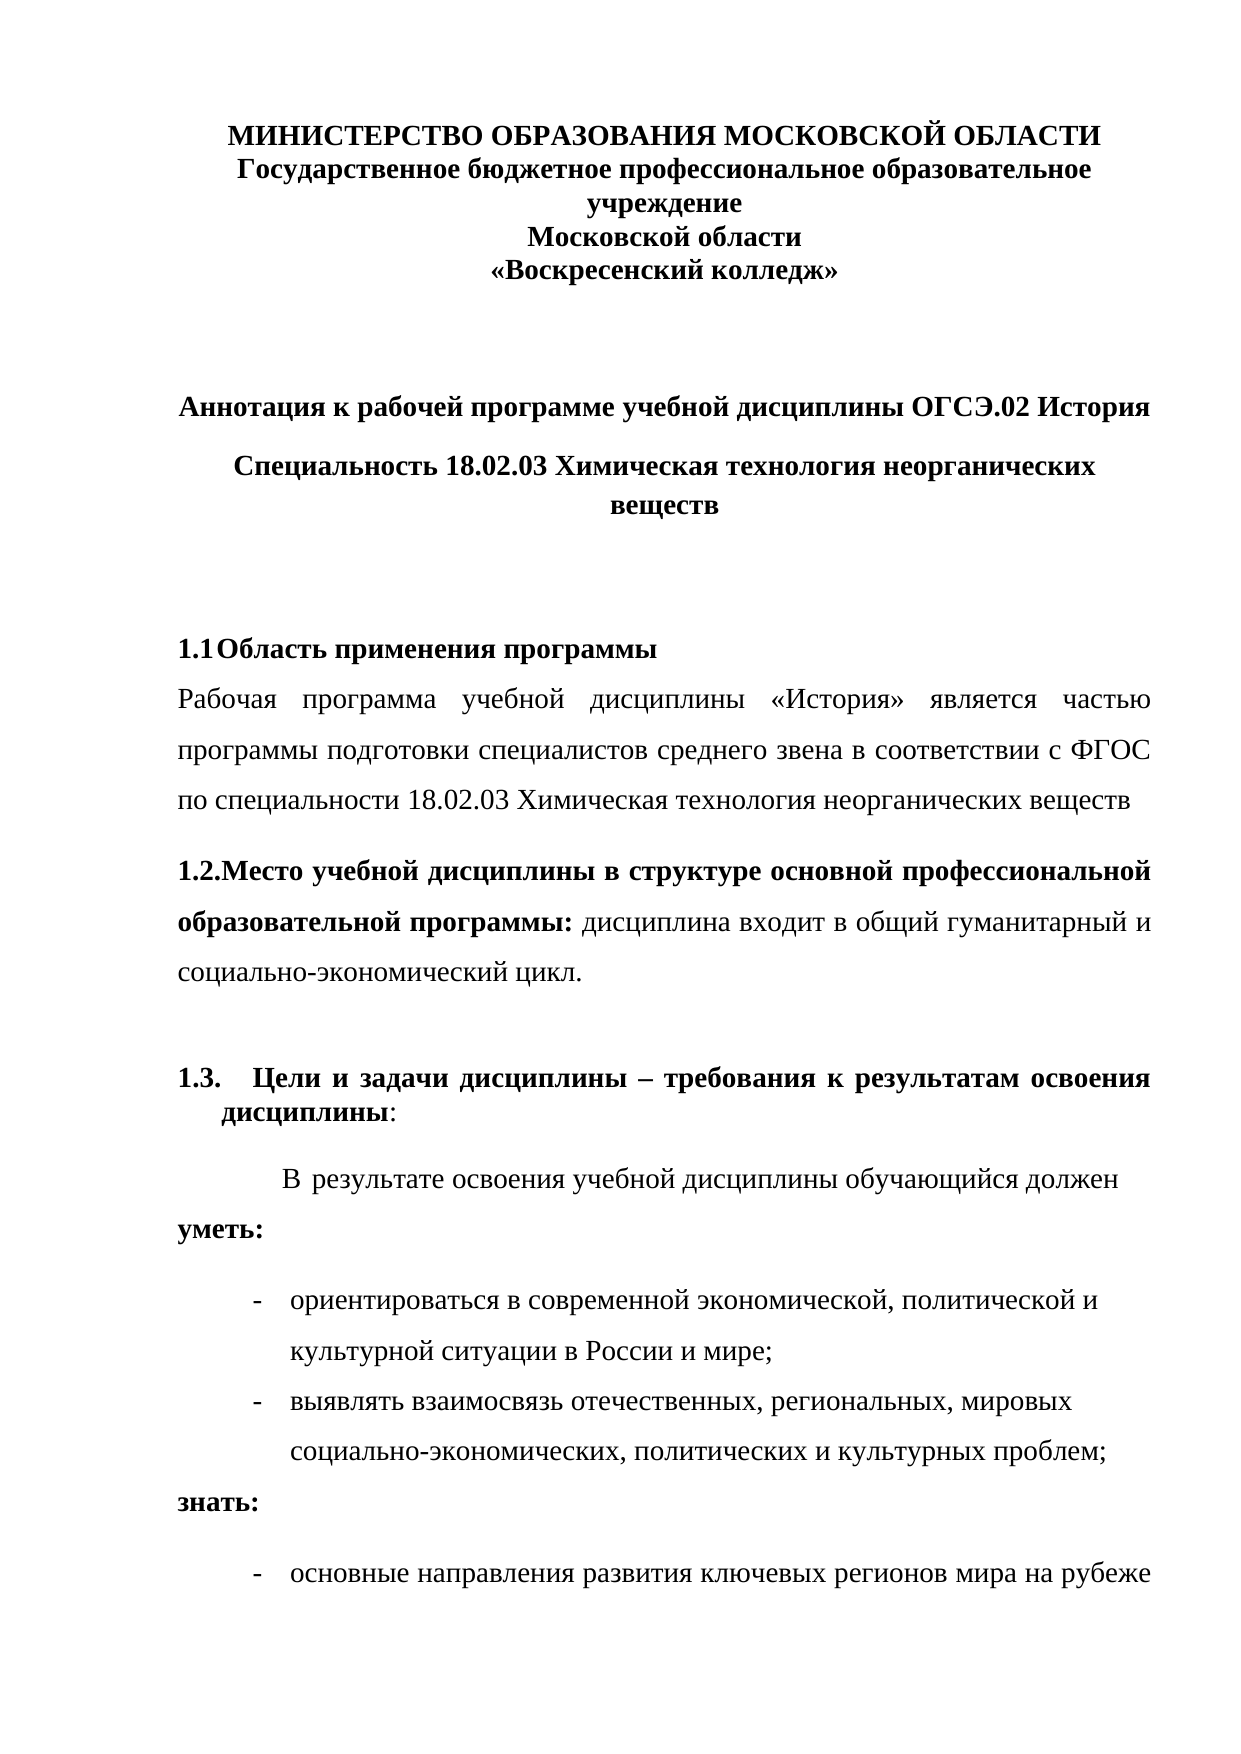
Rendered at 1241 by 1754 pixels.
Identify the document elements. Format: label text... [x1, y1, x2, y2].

text Московской области [177, 219, 1152, 252]
text уметь: [177, 1211, 1152, 1245]
text знать: [177, 1484, 1152, 1517]
list Цели и задачи дисциплины – требования к результатам освоения дисциплины׃ [177, 1060, 1152, 1127]
text Государственное бюджетное профессиональное образовательное учреждение [177, 152, 1152, 219]
list результате освоения учебной дисциплины обучающийся должен [282, 1161, 1152, 1194]
text «Воскресенский колледж» [177, 252, 1152, 286]
text 1.2.Место учебной дисциплины в структуре основной профессиональной образовательной программы: дисциплина входит в общий гуманитарный и социально-экономический цикл. [177, 853, 1152, 987]
list выявлять взаимосвязь отечественных, региональных, мировых социально-экономических, политических и культурных проблем; [252, 1383, 1152, 1467]
text Рабочая программа учебной дисциплины «История» является частью программы подготовки специалистов среднего звена в соответствии с ФГОС по специальности 18.02.03 Химическая технология неорганических веществ [177, 682, 1152, 816]
text Аннотация к рабочей программе учебной дисциплины ОГСЭ.02 История [177, 389, 1152, 423]
list ориентироваться в современной экономической, политической и культурной ситуации в России и мире; [252, 1282, 1152, 1366]
list Область применения программы [177, 631, 1152, 665]
text Специальность 18.02.03 Химическая технология неорганических веществ [177, 448, 1152, 521]
text МИНИСТЕРСТВО ОБРАЗОВАНИЯ МОСКОВСКОЙ ОБЛАСТИ [177, 118, 1152, 152]
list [252, 1555, 1152, 1588]
